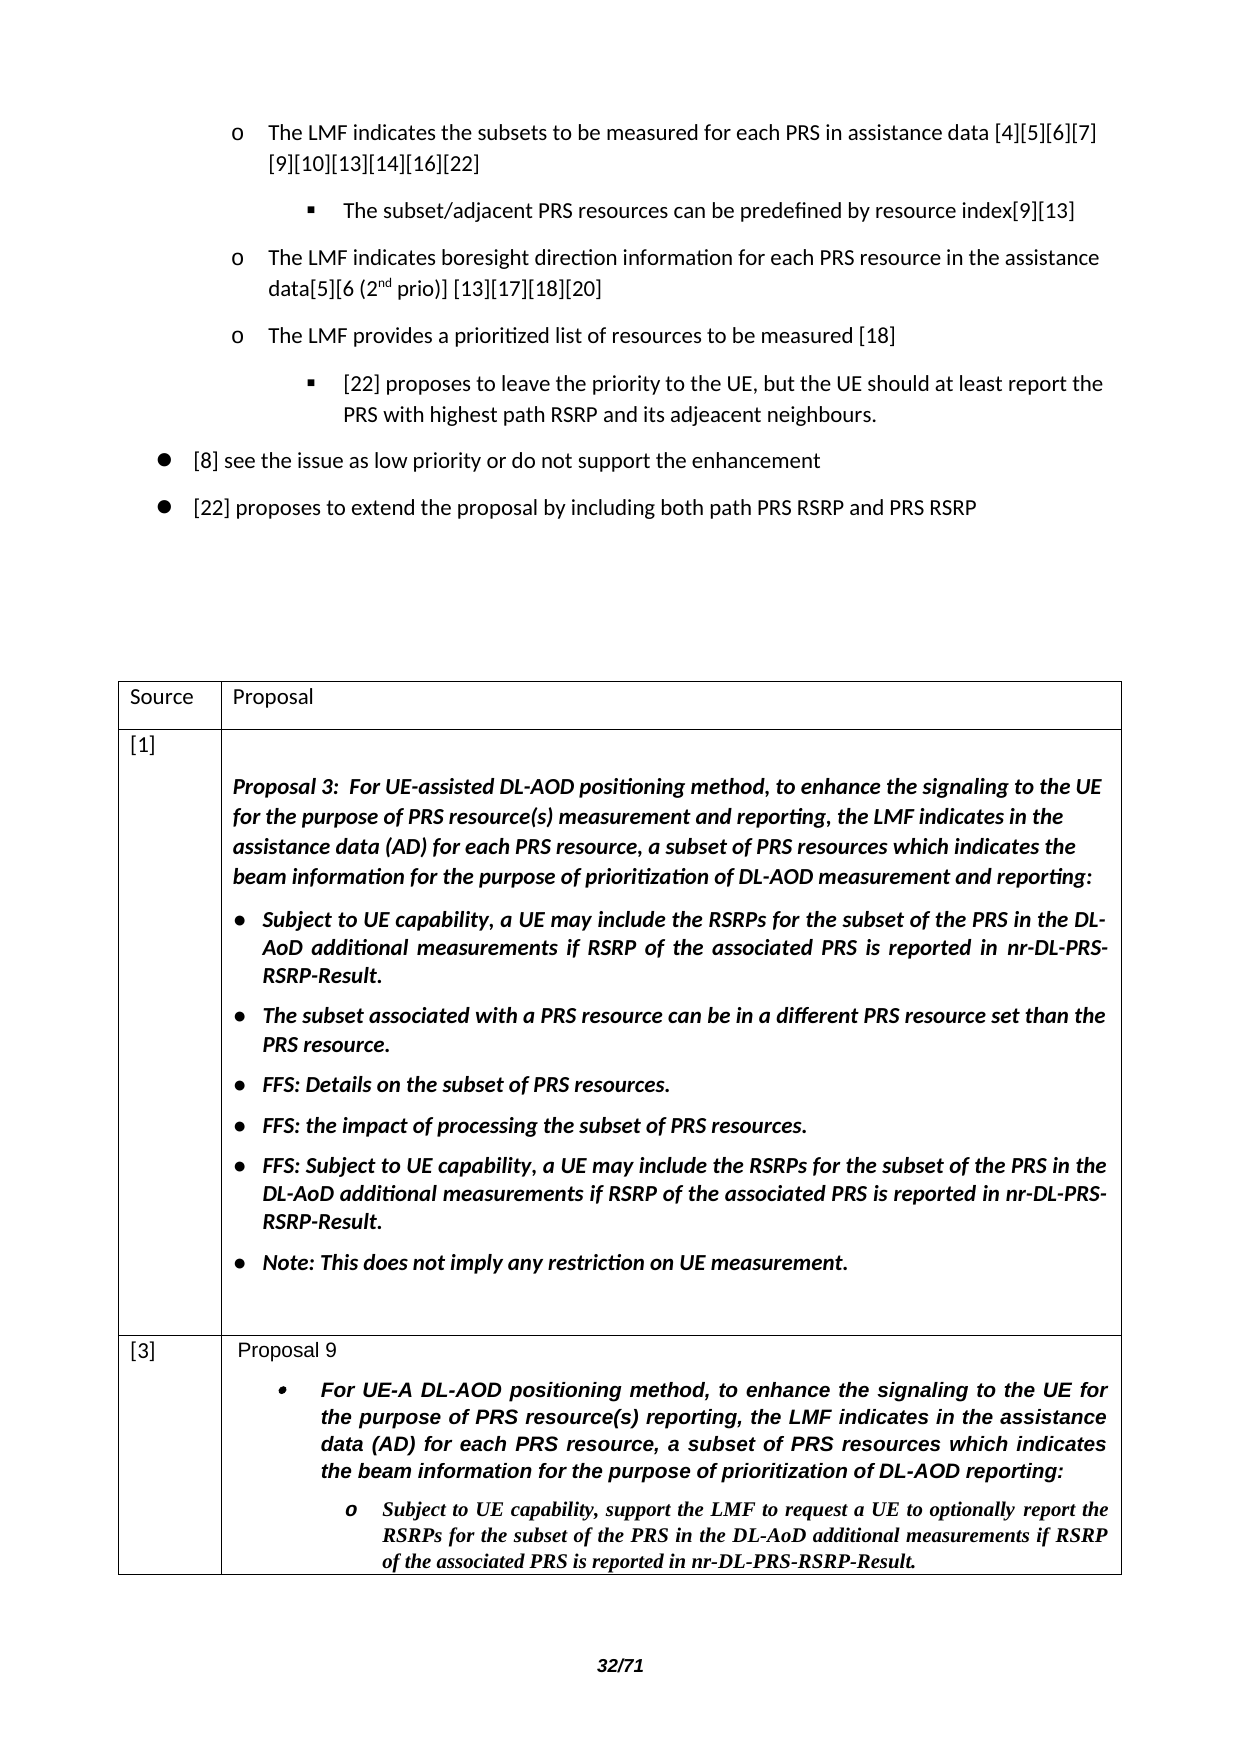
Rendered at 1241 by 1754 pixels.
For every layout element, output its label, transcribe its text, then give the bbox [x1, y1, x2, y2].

table_cell [1] [119, 730, 221, 1335]
table_header Source [119, 682, 221, 729]
list [8] see the issue as low priority or do not support the enhancement [156, 447, 1122, 475]
list The LMF indicates the subsets to be measured for each PRS in assistance data [4][5][6][7][9][10][13][14][16][22] [231, 118, 1122, 177]
table_cell Proposal 3: For UE-assisted DL-AOD positioning method, to enhance the signaling to the UE for the purpose of PRS resource(s) measurement and reporting, the LMF indicates in the assistance data (AD) for each PRS resource, a subset of PRS resources which indicates the beam information for the purpose of prioritization of DL-AOD measurement and reporting: Subject to UE capability, a UE may include the RSRPs for the subset of the PRS in the DL-AoD additional measurements if RSRP of the associated PRS is reported in nr-DL-PRS-RSRP-Result. The subset associated with a PRS resource can be in a different PRS resource set than the PRS resource. FFS: Details on the subset of PRS resources. FFS: the impact of processing the subset of PRS resources. FFS: Subject to UE capability, a UE may include the RSRPs for the subset of the PRS in the DL-AoD additional measurements if RSRP of the associated PRS is reported in nr-DL-PRS-RSRP-Result. Note: This does not imply any restriction on UE measurement. [222, 730, 1121, 1335]
list [22] proposes to extend the proposal by including both path PRS RSRP and PRS RSRP [156, 493, 1122, 522]
list The subset/adjacent PRS resources can be predefined by resource index[9][13] [306, 196, 1122, 224]
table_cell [222, 1336, 1121, 1574]
table_header Proposal [222, 682, 1121, 729]
list [22] proposes to leave the priority to the UE, but the UE should at least report the PRS with highest path RSRP and its adjeacent neighbours. [306, 369, 1122, 428]
list The LMF indicates boresight direction information for each PRS resource in the assistance data[5][6 (2nd prio)] [13][17][18][20] [231, 243, 1122, 303]
list The LMF provides a prioritized list of resources to be measured [18] [231, 321, 1122, 351]
table_cell [3] [119, 1336, 221, 1574]
